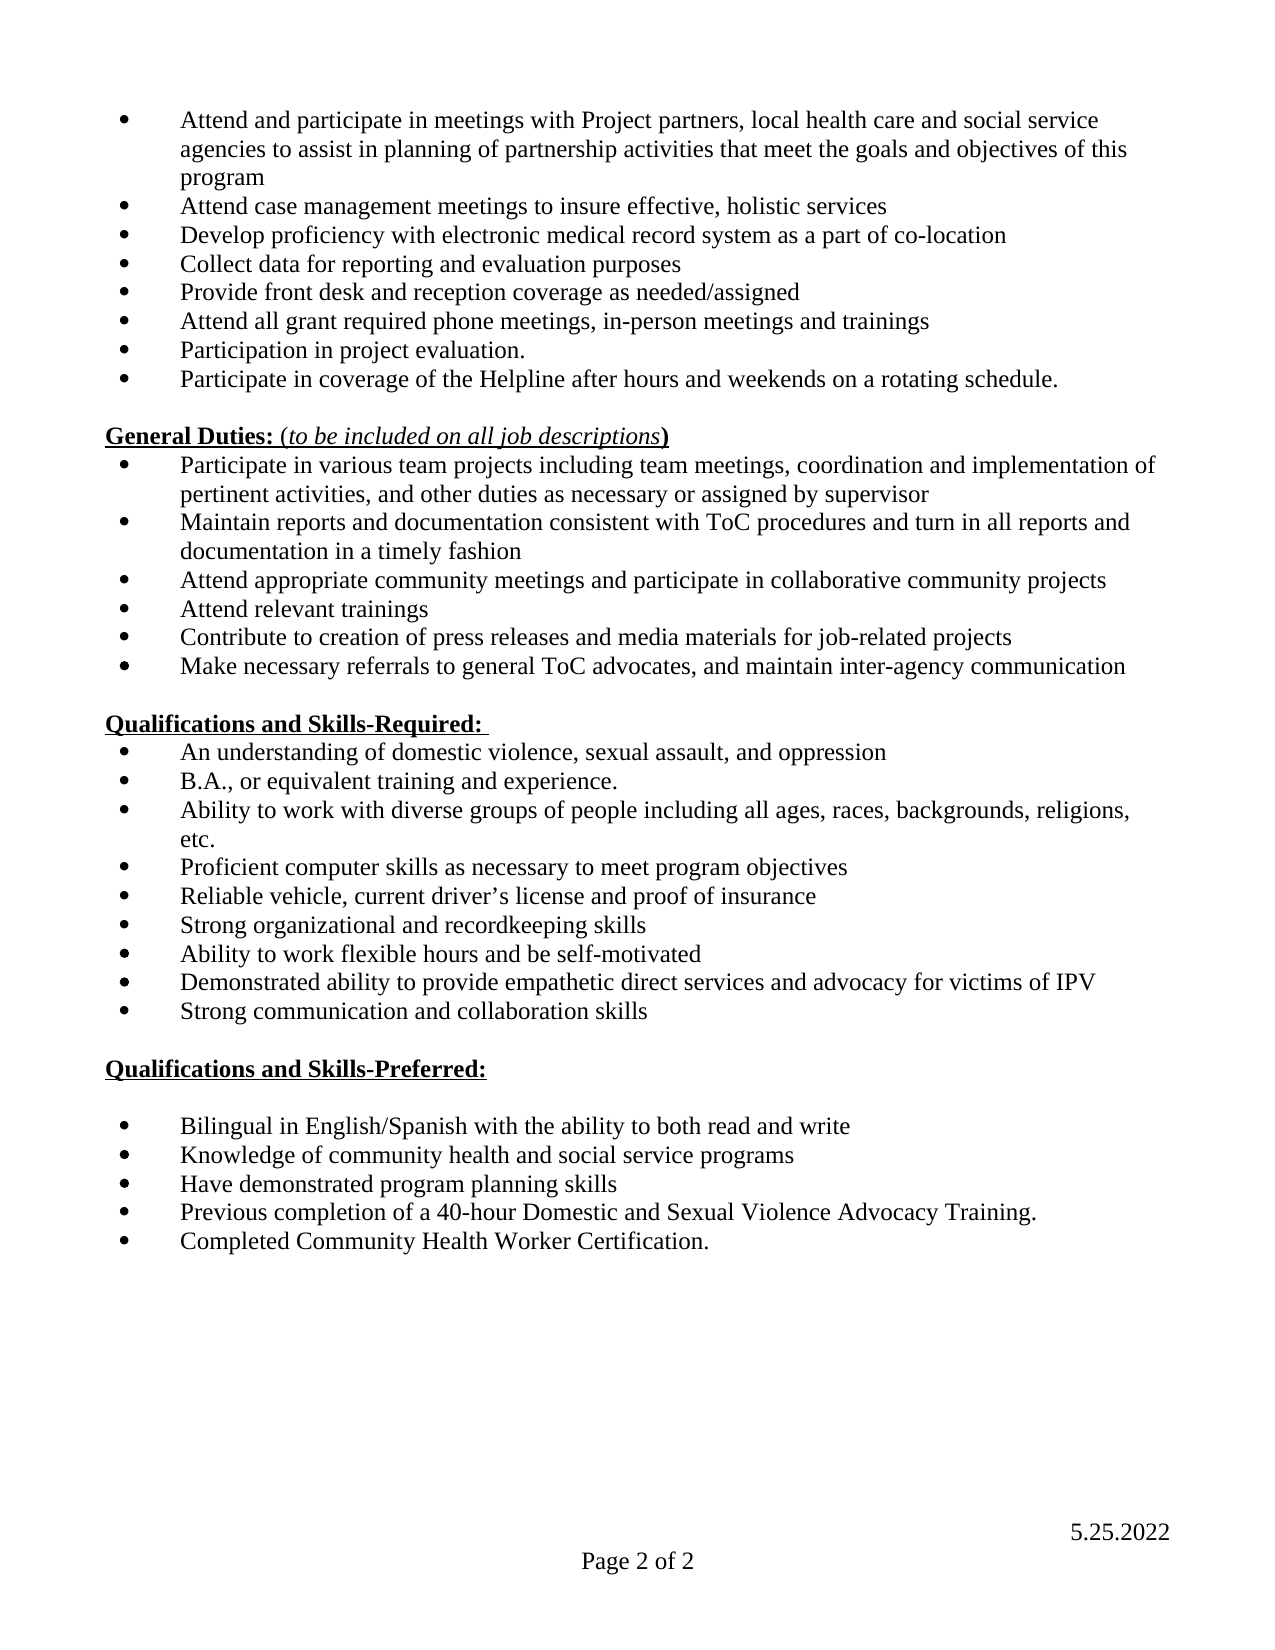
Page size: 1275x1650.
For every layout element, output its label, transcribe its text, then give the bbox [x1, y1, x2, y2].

list Maintain reports and documentation consistent with ToC procedures and turn in all reports and documentation in a timely fashion [120, 507, 1170, 565]
list Strong organizational and recordkeeping skills [120, 910, 1170, 939]
list Collect data for reporting and evaluation purposes [120, 249, 1170, 277]
list Develop proficiency with electronic medical record system as a part of co-location [120, 220, 1170, 249]
list Participate in coverage of the Helpline after hours and weekends on a rotating schedule. [120, 364, 1170, 392]
list Participate in various team projects including team meetings, coordination and implementation of pertinent activities, and other duties as necessary or assigned by supervisor [120, 450, 1170, 507]
list Previous completion of a 40-hour Domestic and Sexual Violence Advocacy Training. [120, 1197, 1170, 1226]
list B.A., or equivalent training and experience. [120, 766, 1170, 795]
list Attend case management meetings to insure effective, holistic services [120, 191, 1170, 220]
list Attend relevant trainings [120, 594, 1170, 622]
list Completed Community Health Worker Certification. [120, 1226, 1170, 1255]
list An understanding of domestic violence, sexual assault, and oppression [120, 737, 1170, 766]
text Qualifications and Skills-Required: [105, 709, 1170, 737]
list Proficient computer skills as necessary to meet program objectives [120, 852, 1170, 881]
list Attend all grant required phone meetings, in-person meetings and trainings [120, 306, 1170, 335]
list Reliable vehicle, current driver’s license and proof of insurance [120, 881, 1170, 910]
list Knowledge of community health and social service programs [120, 1140, 1170, 1169]
list Bilingual in English/Spanish with the ability to both read and write [120, 1111, 1170, 1140]
list Have demonstrated program planning skills [120, 1169, 1170, 1197]
list Ability to work with diverse groups of people including all ages, races, backgrounds, religions, etc. [120, 795, 1170, 852]
list Demonstrated ability to provide empathetic direct services and advocacy for victims of IPV [120, 967, 1170, 996]
text General Duties: (to be included on all job descriptions) [105, 421, 1170, 450]
list Ability to work flexible hours and be self-motivated [120, 939, 1170, 967]
list Strong communication and collaboration skills [120, 996, 1170, 1025]
text Qualifications and Skills-Preferred: [105, 1054, 1170, 1082]
list Attend appropriate community meetings and participate in collaborative community projects [120, 565, 1170, 594]
list Provide front desk and reception coverage as needed/assigned [120, 277, 1170, 306]
list Attend and participate in meetings with Project partners, local health care and social service agencies to assist in planning of partnership activities that meet the goals and objectives of this program [120, 105, 1170, 191]
list Contribute to creation of press releases and media materials for job-related projects [120, 622, 1170, 651]
list Participation in project evaluation. [120, 335, 1170, 364]
list Make necessary referrals to general ToC advocates, and maintain inter-agency communication [120, 651, 1170, 680]
